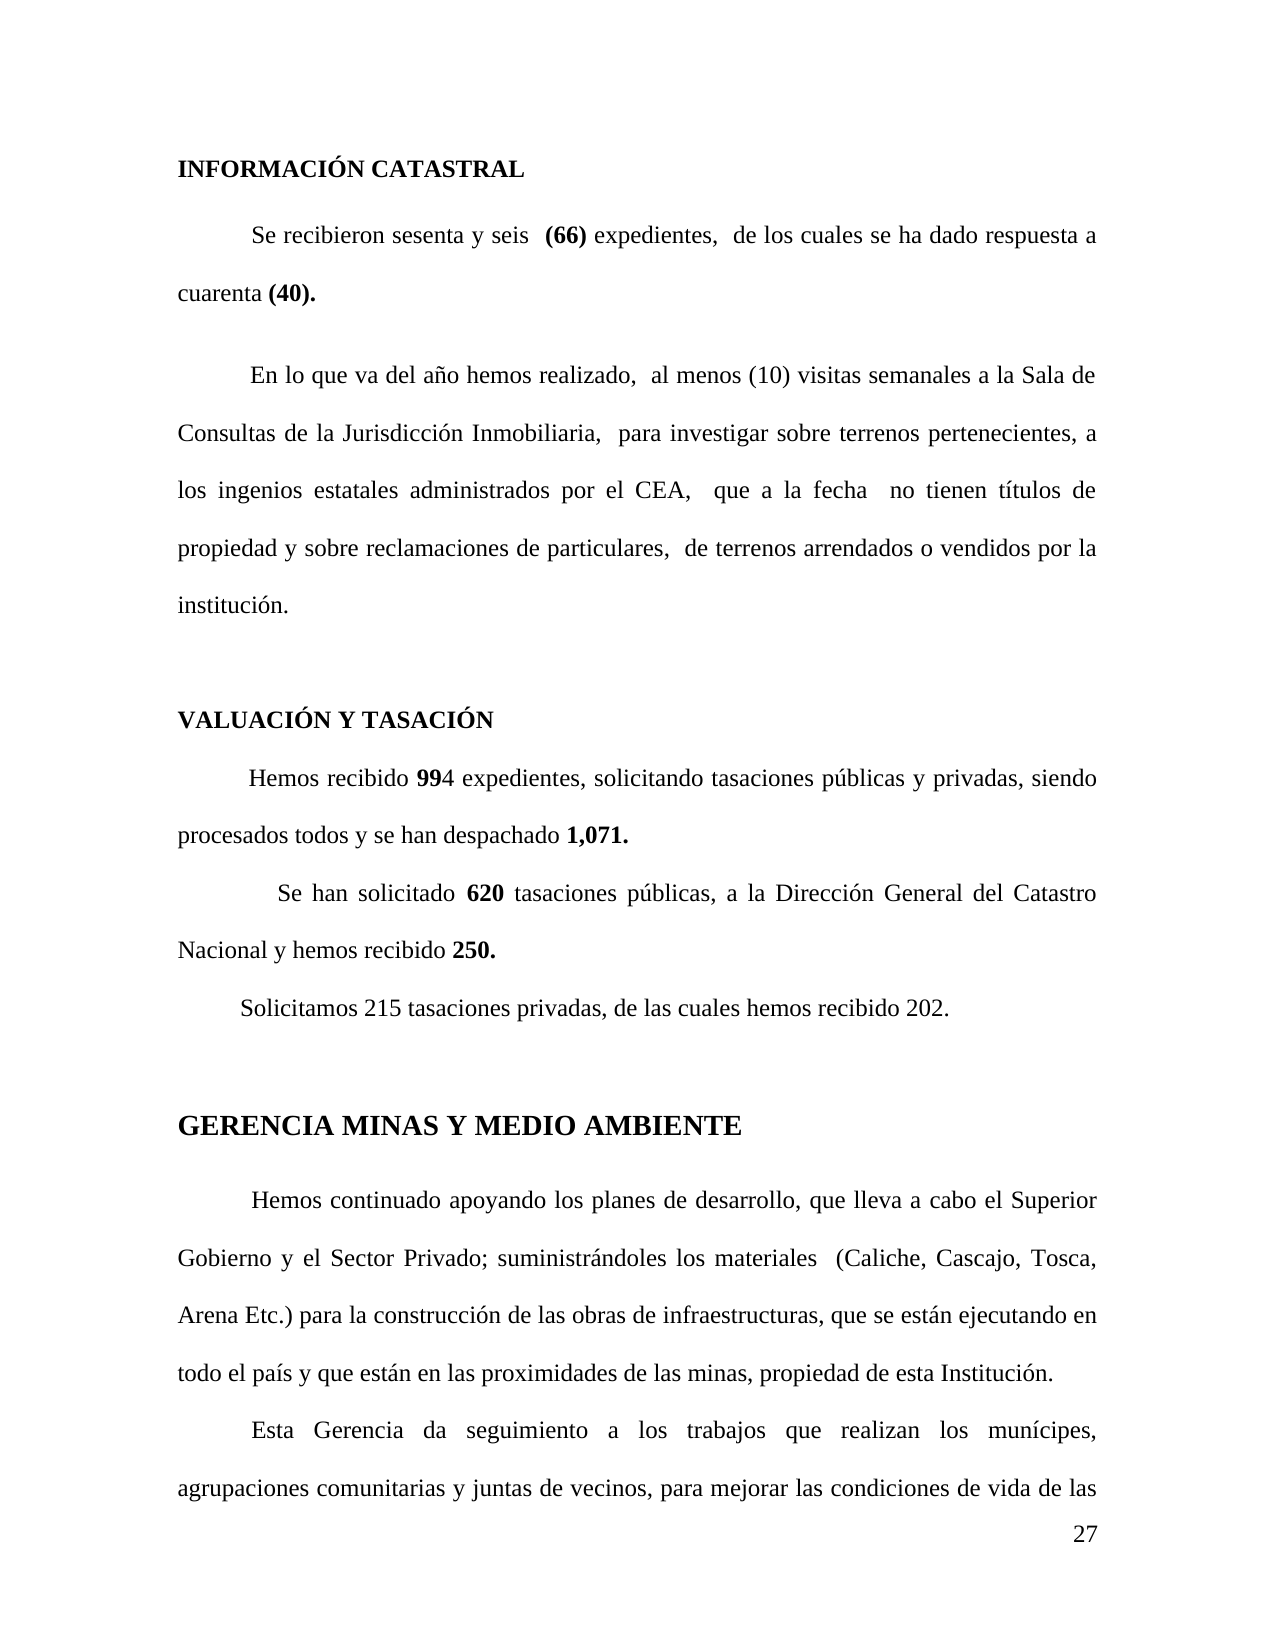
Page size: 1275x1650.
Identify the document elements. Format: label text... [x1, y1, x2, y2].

list En lo que va del año hemos realizado, al menos (10) visitas semanales a la Sala de Consultas de la Jurisdicción Inmobiliaria, para investigar sobre terrenos pertenecientes, a los ingenios estatales administrados por el CEA, que a la fecha no tienen títulos de propiedad y sobre reclamaciones de particulares, de terrenos arrendados o vendidos por la institución. [177, 361, 1098, 619]
text Solicitamos 215 tasaciones privadas, de las cuales hemos recibido 202. [177, 993, 1125, 1022]
list VALUACIÓN Y TASACIÓN [177, 706, 1098, 734]
text INFORMACIÓN CATASTRAL [177, 154, 1098, 183]
text GERENCIA MINAS Y MEDIO AMBIENTE [177, 1108, 1098, 1142]
list Hemos recibido 994 expedientes, solicitando tasaciones públicas y privadas, siendo procesados todos y se han despachado 1,071. [177, 763, 1098, 849]
text Hemos continuado apoyando los planes de desarrollo, que lleva a cabo el Superior Gobierno y el Sector Privado; suministrándoles los materiales (Caliche, Cascajo, Tosca, Arena Etc.) para la construcción de las obras de infraestructuras, que se están ejecutando en todo el país y que están en las proximidades de las minas, propiedad de esta Institución. [177, 1185, 1098, 1386]
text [177, 1415, 1098, 1501]
text Se recibieron sesenta y seis (66) expedientes, de los cuales se ha dado respuesta a cuarenta (40). [177, 221, 1098, 307]
list Se han solicitado 620 tasaciones públicas, a la Dirección General del Catastro Nacional y hemos recibido 250. [177, 878, 1098, 964]
